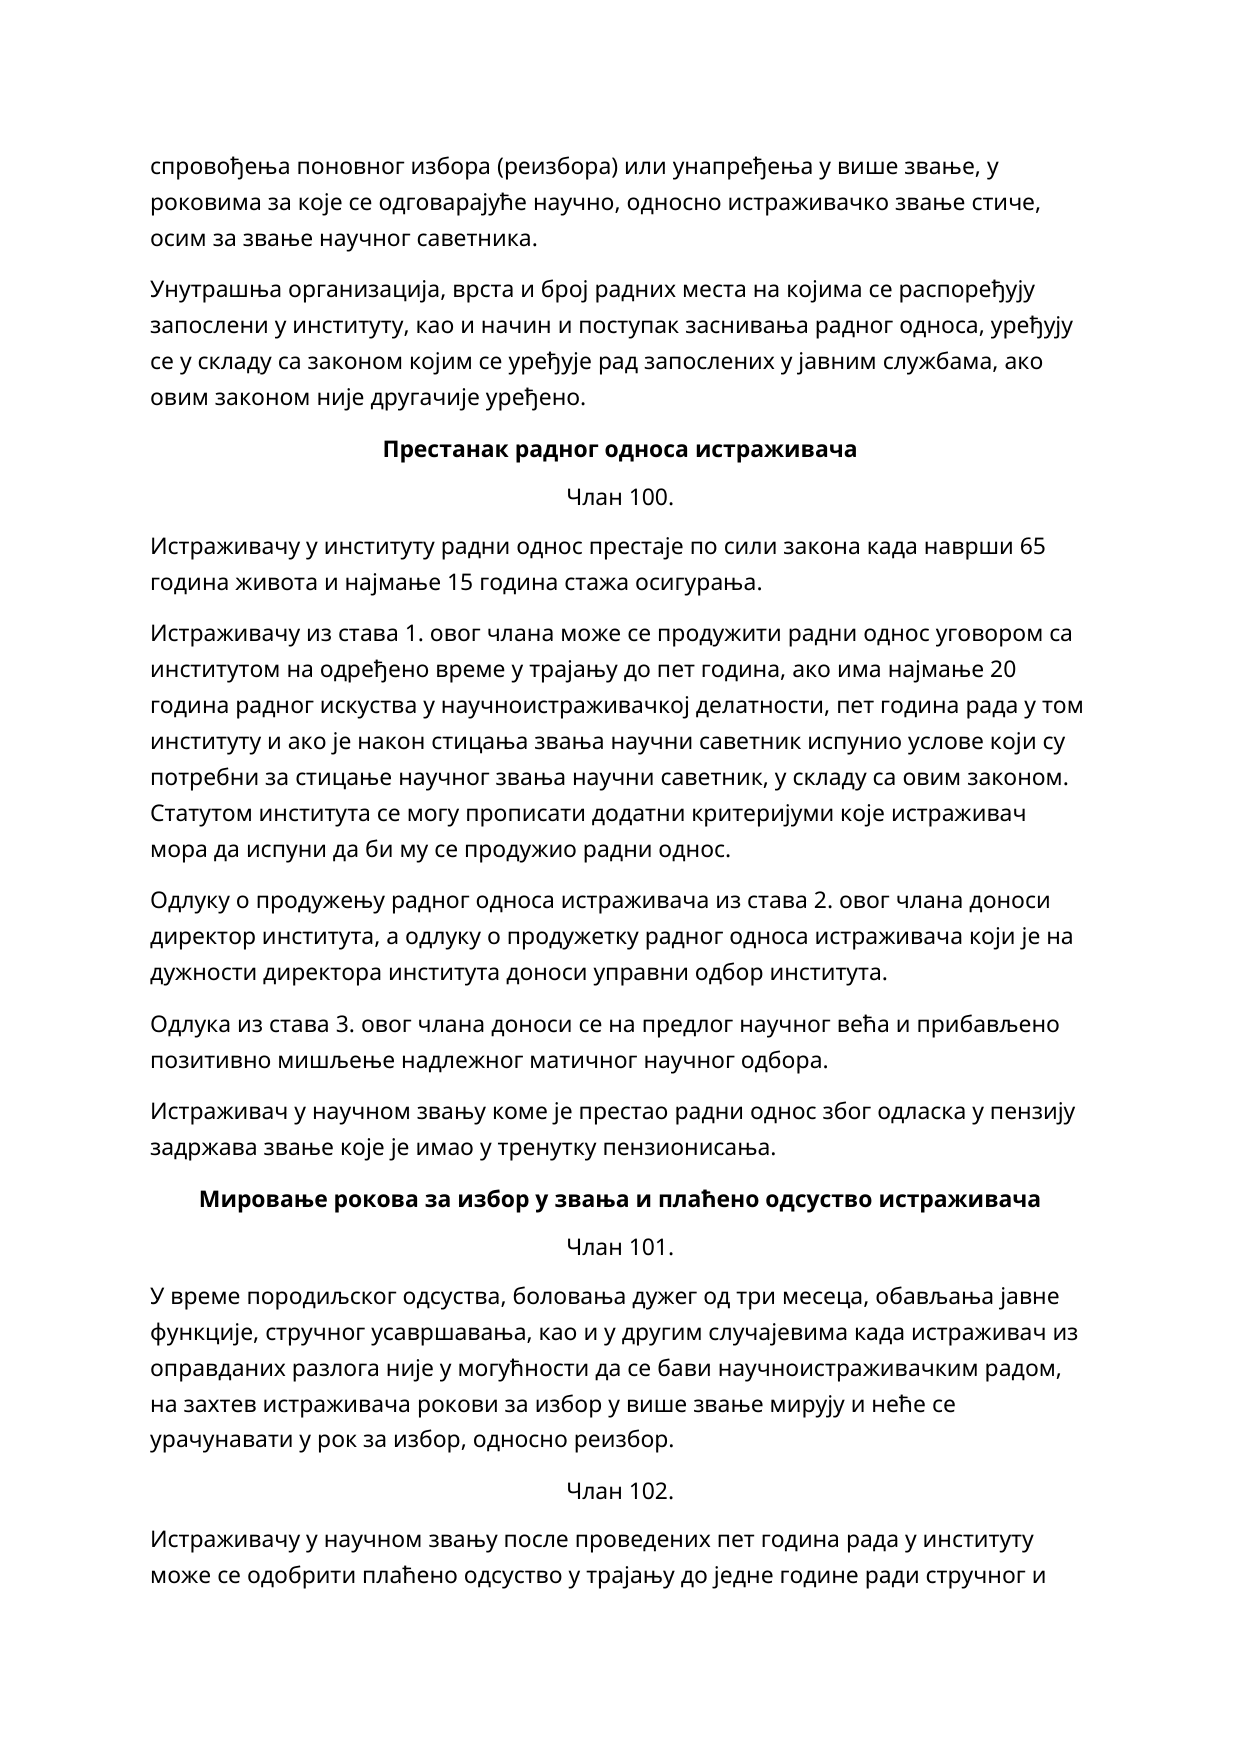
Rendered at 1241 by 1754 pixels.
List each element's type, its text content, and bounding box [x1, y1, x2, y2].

text Истраживачу у институту радни однос престаје по сили закона када наврши 65 година живота и најмање 15 година стажа осигурања. [150, 530, 1090, 597]
text Члан 102. [150, 1475, 1090, 1506]
text У време породиљског одсуства, боловања дужег од три месеца, обављања јавне функције, стручног усавршавања, као и у другим случајевима када истраживач из оправданих разлога није у могућности да се бави научноистраживачким радом, на захтев истраживача рокови за избор у више звање мирују и неће се урачунавати у рок за избор, односно реизбор. [150, 1280, 1090, 1455]
text Одлуку о продужењу радног односа истраживача из става 2. овог члана доноси директор института, а одлуку о продужетку радног односа истраживача који је на дужности директора института доноси управни одбор института. [150, 884, 1090, 987]
text Члан 100. [150, 481, 1090, 512]
text Престанак радног односа истраживача [150, 433, 1090, 464]
text Члан 101. [150, 1231, 1090, 1262]
text Одлука из става 3. овог члана доноси се на предлог научног већа и прибављено позитивно мишљење надлежног матичног научног одбора. [150, 1008, 1090, 1075]
text Мировање рокова за избор у звања и плаћено одсуство истраживача [150, 1183, 1090, 1214]
text Унутрашња организација, врста и број радних места на којима се распоређују запослени у институту, као и начин и поступак заснивања радног односа, уређују се у складу са законом којим се уређује рад запослених у јавним службама, ако овим законом није другачије уређено. [150, 273, 1090, 412]
text Истраживач у научном звању коме је престао радни однос због одласка у пензију задржава звање које је имао у тренутку пензионисања. [150, 1095, 1090, 1162]
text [150, 150, 1090, 253]
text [150, 1523, 1090, 1591]
text Истраживачу из става 1. овог члана може се продужити радни однос уговором са институтом на одређено време у трајању до пет година, ако има најмање 20 година радног искуства у научноистраживачкој делатности, пет година рада у том институту и ако је након стицања звања научни саветник испунио услове који су потребни за стицање научног звања научни саветник, у складу са овим законом. Статутом института се могу прописати додатни критеријуми које истраживач мора да испуни да би му се продужио радни однос. [150, 617, 1090, 864]
